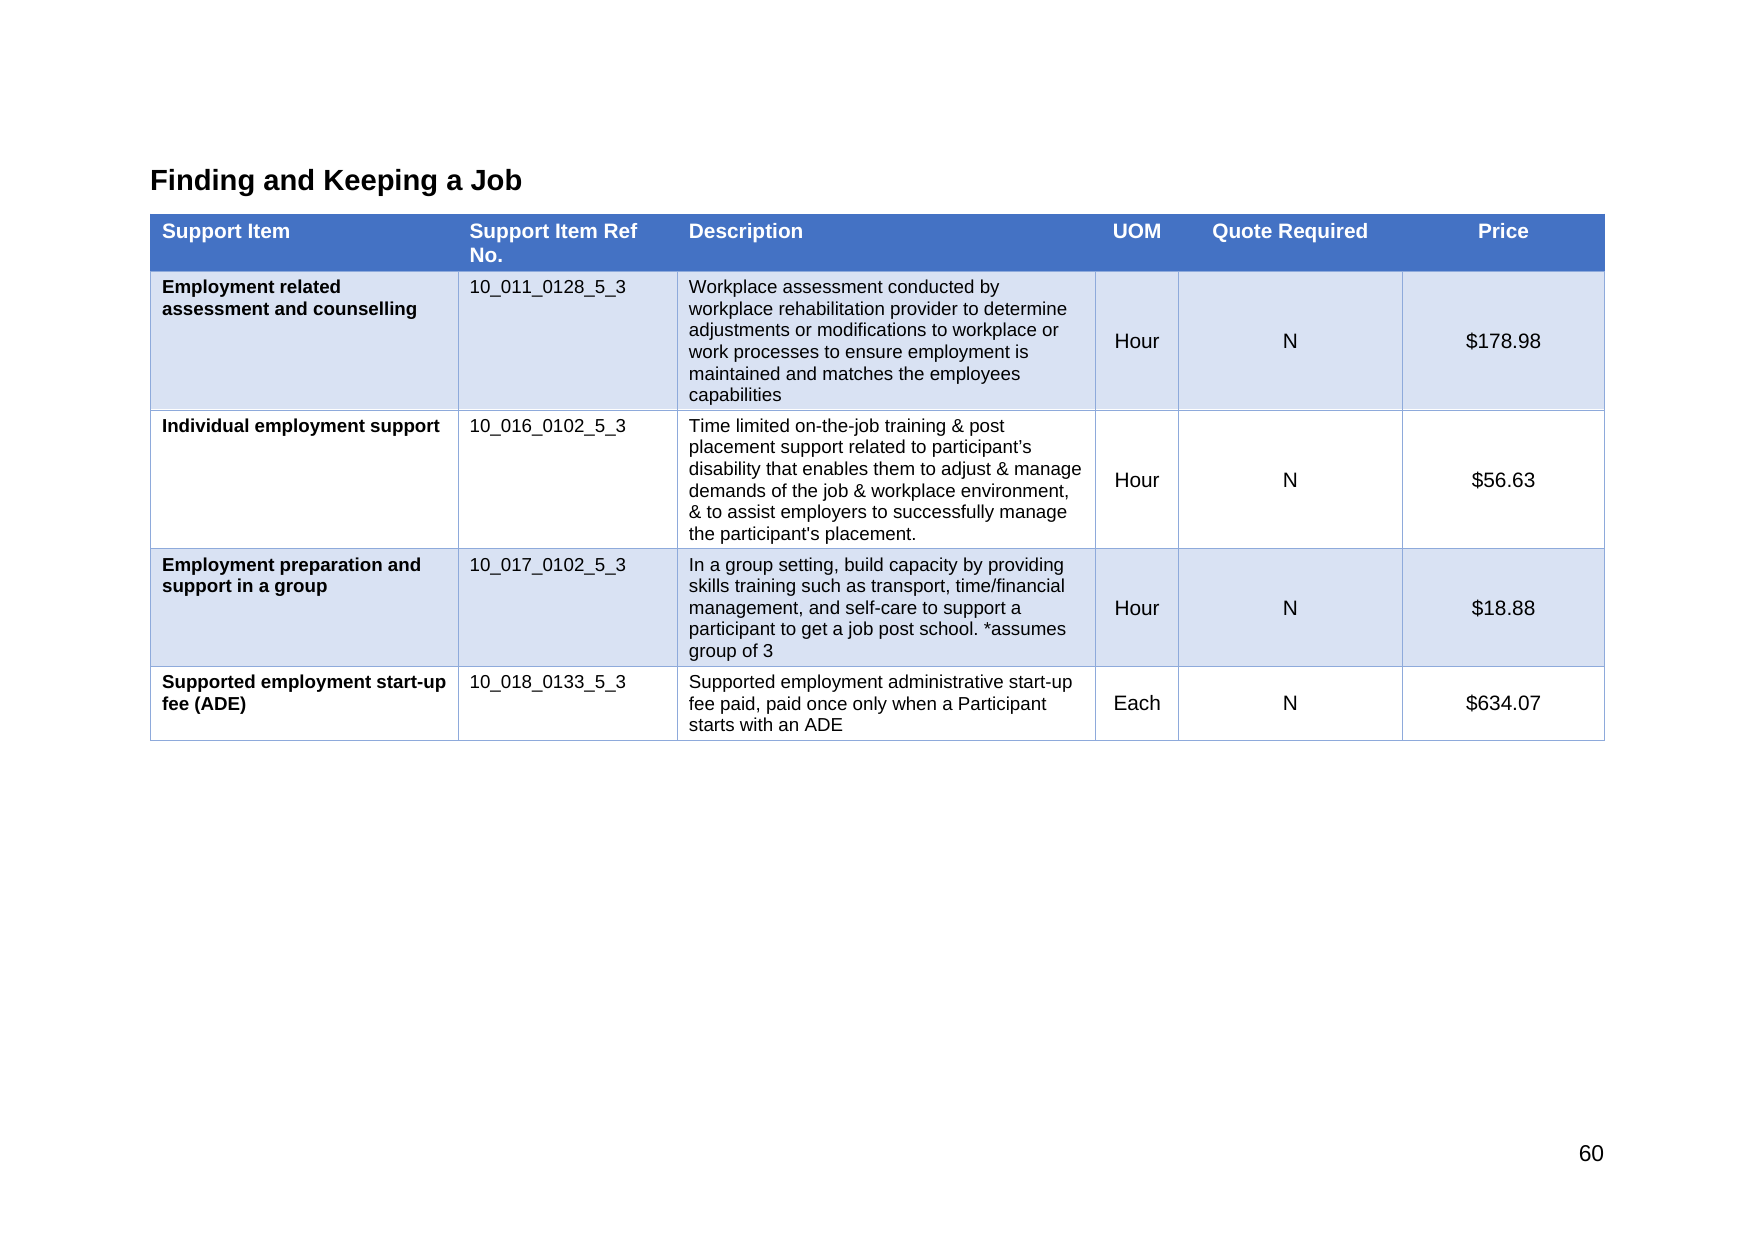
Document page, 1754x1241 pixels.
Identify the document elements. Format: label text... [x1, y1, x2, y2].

table_cell Workplace assessment conducted by workplace rehabilitation provider to determine adjustments or modifications to workplace or work processes to ensure employment is maintained and matches the employees capabilities [678, 272, 1095, 409]
table_cell Each [1096, 667, 1178, 739]
table_cell 10_011_0128_5_3 [459, 272, 677, 409]
table_header Price [1403, 215, 1604, 271]
table_cell Individual employment support [151, 411, 458, 548]
table_cell In a group setting, build capacity by providing skills training such as transport, time/financial management, and self-care to support a participant to get a job post school. *assumes group of 3 [678, 549, 1095, 666]
subtitle Finding and Keeping a Job [150, 162, 1604, 196]
table_cell $634.07 [1403, 667, 1604, 739]
table_cell 10_016_0102_5_3 [459, 411, 677, 548]
table_header Support Item [151, 215, 458, 271]
table_cell $18.88 [1403, 549, 1604, 666]
table_header UOM [1096, 215, 1178, 271]
table_cell Supported employment start-up fee (ADE) [151, 667, 458, 739]
table_header Support Item Ref No. [459, 215, 677, 271]
table_cell Employment preparation and support in a group [151, 549, 458, 666]
table_header Quote Required [1179, 215, 1402, 271]
table_cell N [1179, 667, 1402, 739]
table_cell Hour [1096, 272, 1178, 409]
table_cell Employment related assessment and counselling [151, 272, 458, 409]
table_header Description [678, 215, 1095, 271]
table_cell Time limited on-the-job training & post placement support related to participant’s disability that enables them to adjust & manage demands of the job & workplace environment, & to assist employers to successfully manage the participant's placement. [678, 411, 1095, 548]
table_cell N [1179, 549, 1402, 666]
table_cell $56.63 [1403, 411, 1604, 548]
table_cell N [1179, 272, 1402, 409]
table_cell $178.98 [1403, 272, 1604, 409]
table_cell Hour [1096, 411, 1178, 548]
table_cell Hour [1096, 549, 1178, 666]
table_cell N [1179, 411, 1402, 548]
table_cell 10_017_0102_5_3 [459, 549, 677, 666]
table_cell 10_018_0133_5_3 [459, 667, 677, 739]
table_cell Supported employment administrative start-up fee paid, paid once only when a Participant starts with an ADE [678, 667, 1095, 739]
